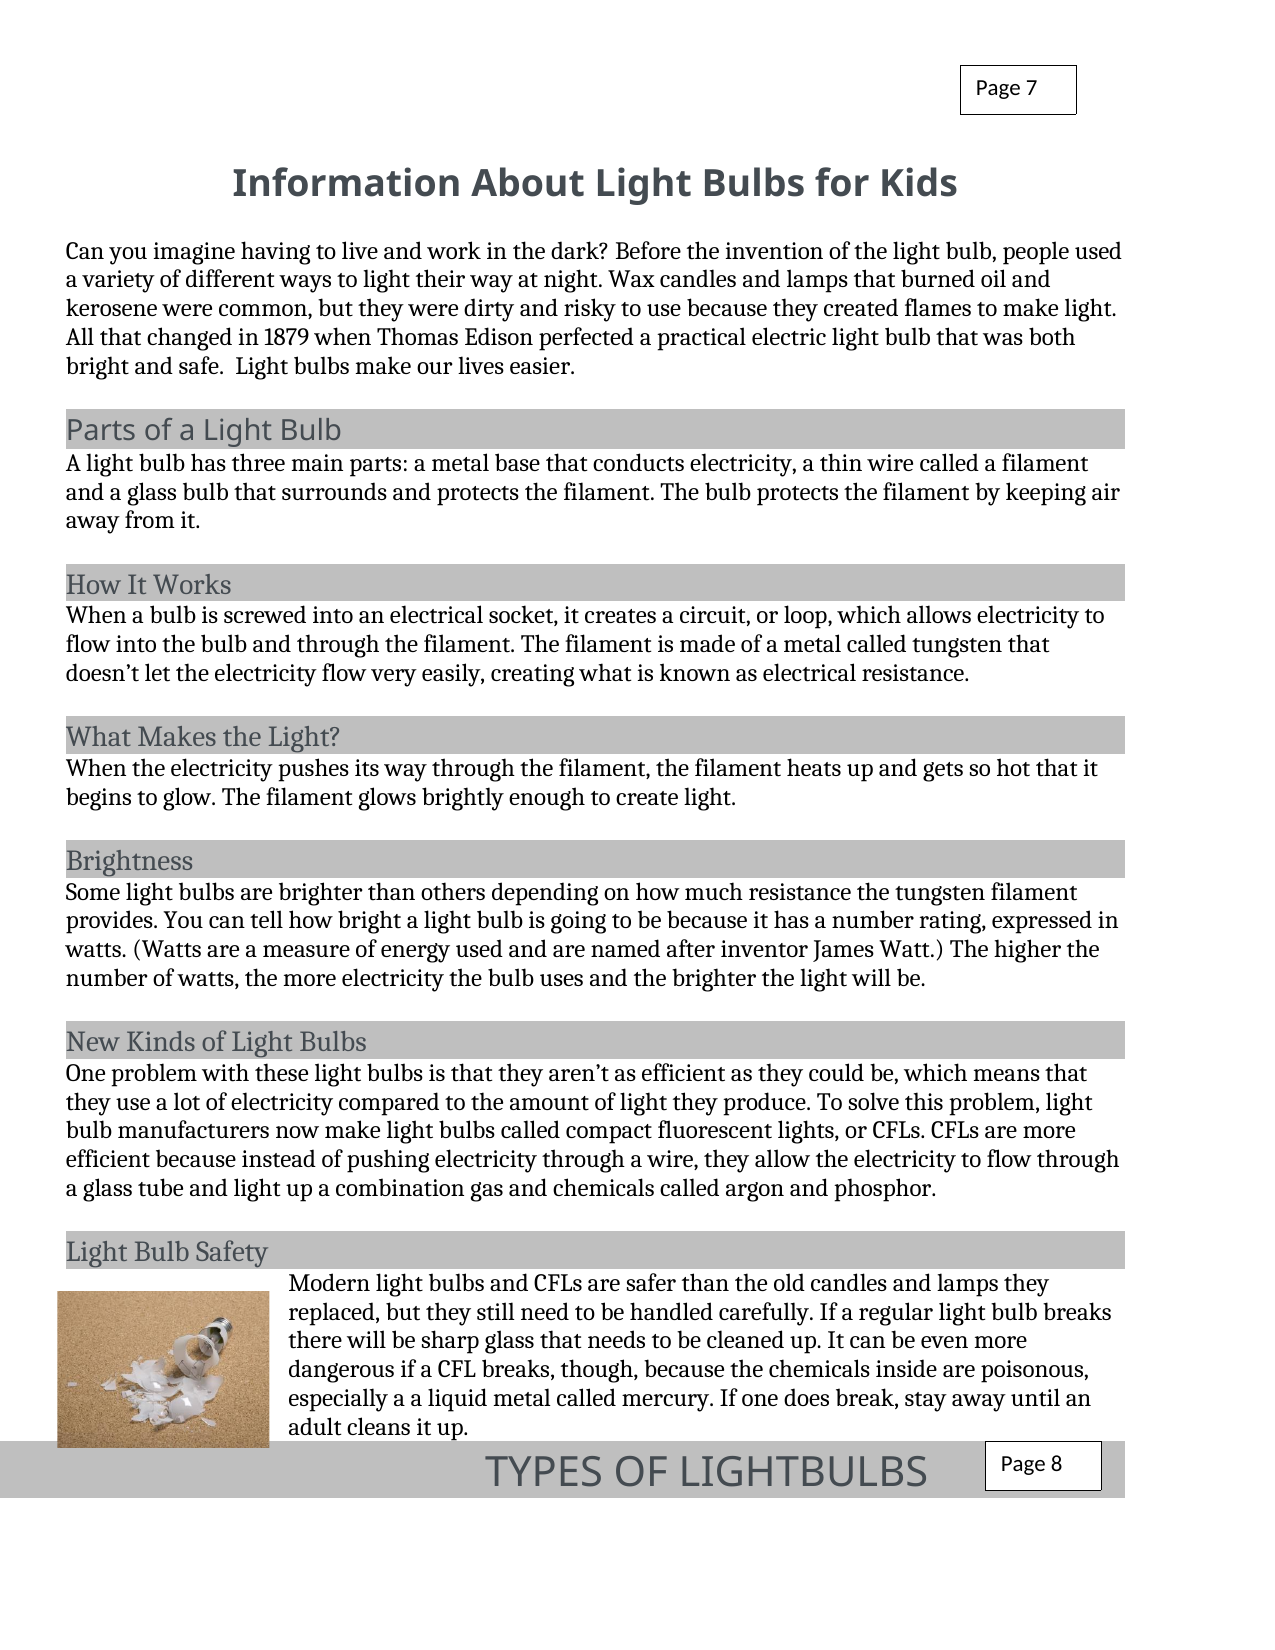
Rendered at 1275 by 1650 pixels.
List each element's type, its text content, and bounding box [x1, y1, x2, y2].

text One problem with these light bulbs is that they aren’t as efficient as they could be, which means that they use a lot of electricity compared to the amount of light they produce. To solve this problem, light bulb manufacturers now make light bulbs called compact fluorescent lights, or CFLs. CFLs are more efficient because instead of pushing electricity through a wire, they allow the electricity to flow through a glass tube and light up a combination gas and chemicals called argon and phosphor. [66, 1059, 1125, 1203]
text Light Bulb Safety [66, 1231, 1125, 1269]
text Information About Light Bulbs for Kids [66, 148, 1125, 207]
text New Kinds of Light Bulbs [66, 1021, 1125, 1059]
text Brightness [66, 840, 1125, 878]
text TYPES OF LIGHTBULBS [0, 1441, 1125, 1498]
text Parts of a Light Bulb [66, 409, 1125, 449]
picture [56, 1291, 270, 1448]
text Some light bulbs are brighter than others depending on how much resistance the tungsten filament provides. You can tell how bright a light bulb is going to be because it has a number rating, expressed in watts. (Watts are a measure of energy used and are named after inventor James Watt.) The higher the number of watts, the more electricity the bulb uses and the brighter the light will be. [66, 878, 1125, 993]
text How It Works [66, 564, 1125, 601]
text A light bulb has three main parts: a metal base that conducts electricity, a thin wire called a filament and a glass bulb that surrounds and protects the filament. The bulb protects the filament by keeping air away from it. [66, 449, 1125, 535]
text Modern light bulbs and CFLs are safer than the old candles and lamps they replaced, but they still need to be handled carefully. If a regular light bulb breaks there will be sharp glass that needs to be cleaned up. It can be even more dangerous if a CFL breaks, though, because the chemicals inside are poisonous, especially a a liquid metal called mercury. If one does break, stay away until an adult cleans it up. [66, 1269, 1125, 1441]
text Can you imagine having to live and work in the dark? Before the invention of the light bulb, people used a variety of different ways to light their way at night. Wax candles and lamps that burned oil and kerosene were common, but they were dirty and risky to use because they created flames to make light. All that changed in 1879 when Thomas Edison perfected a practical electric light bulb that was both bright and safe. Light bulbs make our lives easier. [66, 237, 1125, 380]
text When a bulb is screwed into an electrical socket, it creates a circuit, or loop, which allows electricity to flow into the bulb and through the filament. The filament is made of a metal called tungsten that doesn’t let the electricity flow very easily, creating what is known as electrical resistance. [66, 601, 1125, 688]
text What Makes the Light? [66, 716, 1125, 754]
text When the electricity pushes its way through the filament, the filament heats up and gets so hot that it begins to glow. The filament glows brightly enough to create light. [66, 754, 1125, 811]
